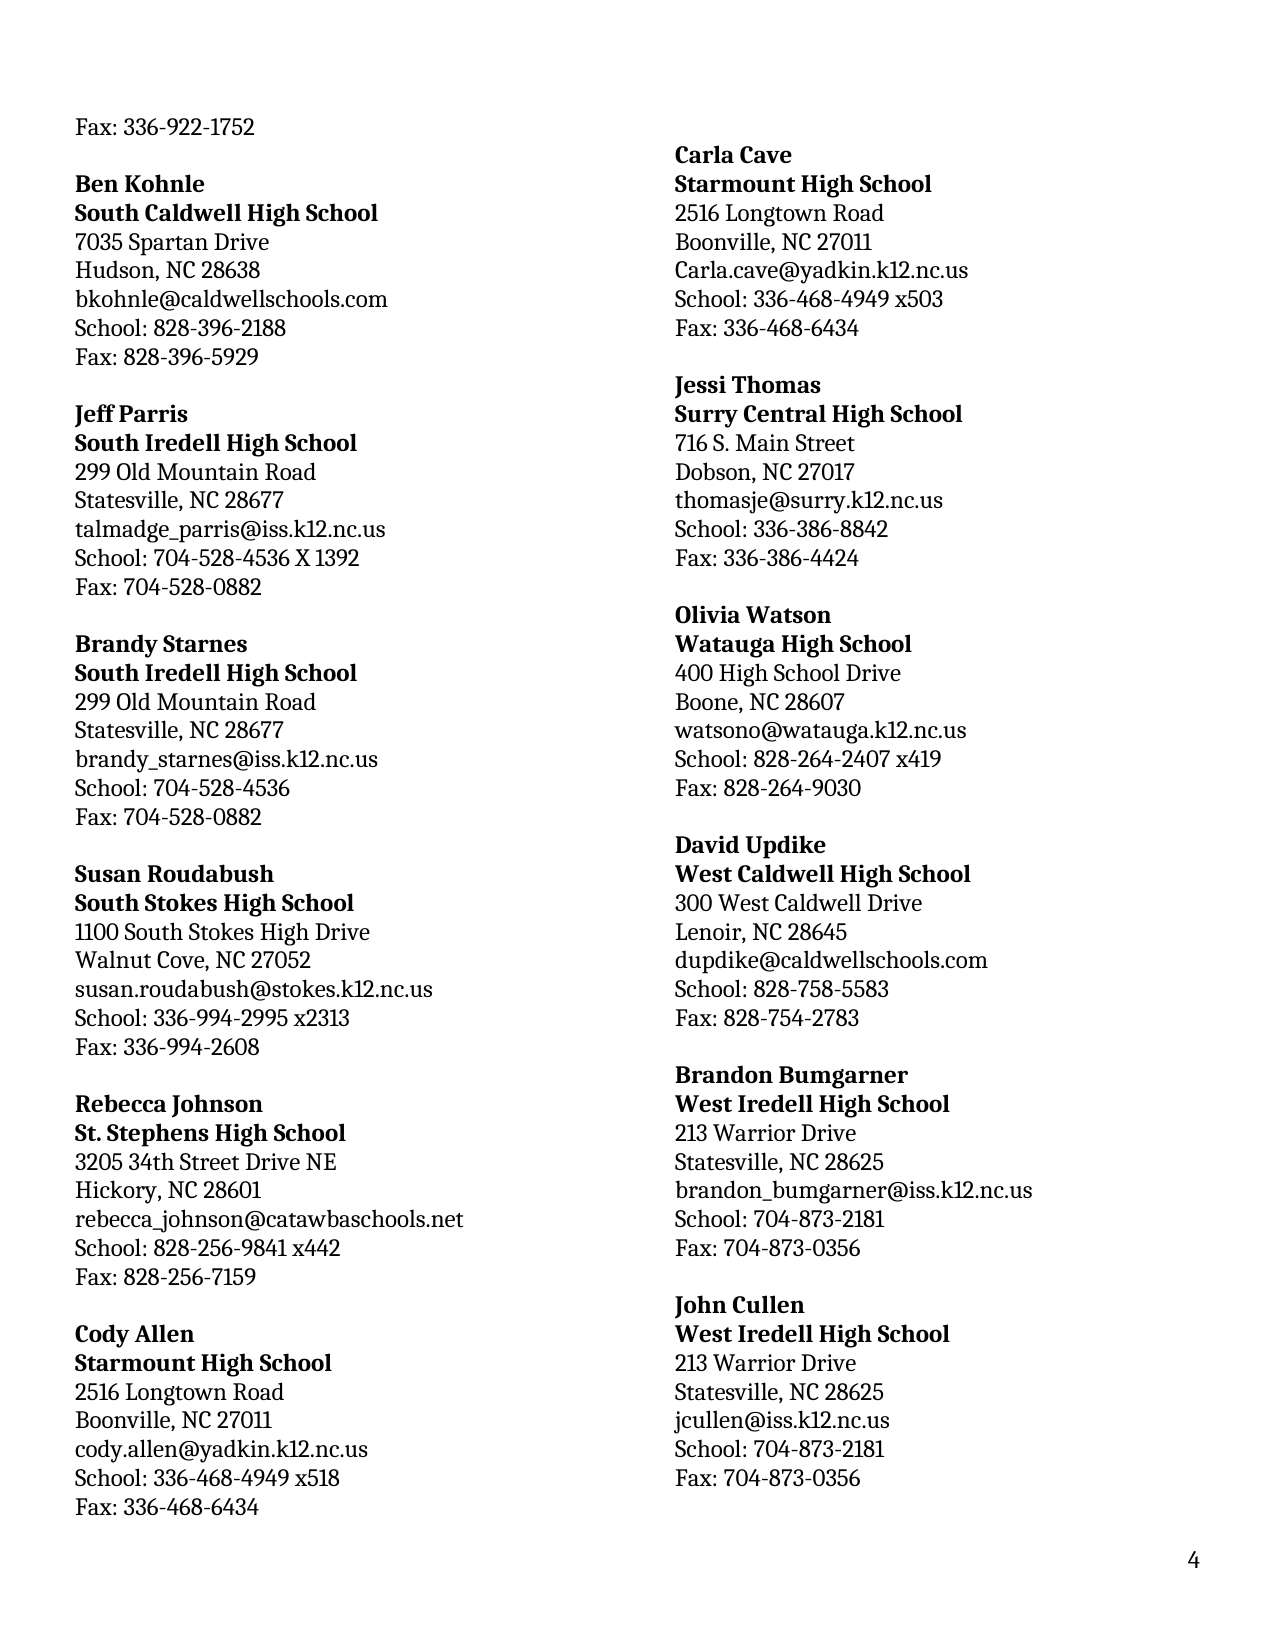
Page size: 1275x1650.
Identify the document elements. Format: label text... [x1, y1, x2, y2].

text West Caldwell High School [675, 860, 1200, 889]
text 2516 Longtown Road [75, 1377, 600, 1406]
text Carla Cave [675, 141, 1200, 170]
text 7035 Spartan Drive [75, 227, 600, 256]
text watsono@watauga.k12.nc.us [675, 716, 1200, 745]
text School: 704-873-2181 [675, 1435, 1200, 1464]
text Statesville, NC 28677 [75, 486, 600, 515]
text Fax: 828-754-2783 [675, 1004, 1200, 1032]
text South Iredell High School [75, 429, 600, 457]
text 213 Warrior Drive [675, 1349, 1200, 1377]
text susan.roudabush@stokes.k12.nc.us [75, 975, 600, 1004]
text 716 S. Main Street [675, 429, 1200, 457]
text Fax: 828-256-7159 [75, 1262, 600, 1291]
text talmadge_parris@iss.k12.nc.us [75, 515, 600, 544]
text jcullen@iss.k12.nc.us [675, 1406, 1200, 1435]
text Carla.cave@yadkin.k12.nc.us [675, 256, 1200, 285]
text rebecca_johnson@catawbaschools.net [75, 1205, 600, 1234]
text 2516 Longtown Road [675, 199, 1200, 227]
text School: 828-264-2407 x419 [675, 745, 1200, 774]
text Fax: 828-396-5929 [75, 342, 600, 371]
text Fax: 828-264-9030 [675, 774, 1200, 802]
text West Iredell High School [675, 1090, 1200, 1119]
text Boonville, NC 27011 [675, 227, 1200, 256]
text School: 704-873-2181 [675, 1205, 1200, 1234]
text South Iredell High School [75, 659, 600, 687]
text West Iredell High School [675, 1320, 1200, 1349]
text Fax: 704-873-0356 [675, 1464, 1200, 1492]
text Cody Allen [75, 1320, 600, 1349]
text Fax: 336-386-4424 [675, 544, 1200, 572]
text Fax: 336-994-2608 [75, 1032, 600, 1061]
text 299 Old Mountain Road [75, 457, 600, 486]
text Statesville, NC 28625 [675, 1377, 1200, 1406]
text St. Stephens High School [75, 1119, 600, 1147]
text Olivia Watson [675, 601, 1200, 630]
text Fax: 336-468-6434 [75, 1492, 600, 1521]
text brandon_bumgarner@iss.k12.nc.us [675, 1176, 1200, 1205]
text Watauga High School [675, 630, 1200, 659]
text School: 336-468-4949 x518 [75, 1464, 600, 1492]
text 3205 34th Street Drive NE [75, 1147, 600, 1176]
text Fax: 704-528-0882 [75, 802, 600, 831]
text Hickory, NC 28601 [75, 1176, 600, 1205]
text School: 704-528-4536 [75, 774, 600, 802]
text Rebecca Johnson [75, 1090, 600, 1119]
text Jeff Parris [75, 400, 600, 429]
text Dobson, NC 27017 [675, 457, 1200, 486]
text Susan Roudabush [75, 860, 600, 889]
text 299 Old Mountain Road [75, 687, 600, 716]
text David Updike [675, 831, 1200, 860]
text School: 828-758-5583 [675, 975, 1200, 1004]
text 400 High School Drive [675, 659, 1200, 687]
text Statesville, NC 28625 [675, 1147, 1200, 1176]
text 213 Warrior Drive [675, 1119, 1200, 1147]
text dupdike@caldwellschools.com [675, 946, 1200, 975]
text School: 336-994-2995 x2313 [75, 1004, 600, 1032]
text Surry Central High School [675, 400, 1200, 429]
text School: 828-396-2188 [75, 314, 600, 342]
text Fax: 336-468-6434 [675, 314, 1200, 342]
text School: 336-468-4949 x503 [675, 285, 1200, 314]
text School: 704-528-4536 X 1392 [75, 544, 600, 572]
text brandy_starnes@iss.k12.nc.us [75, 745, 600, 774]
text Boone, NC 28607 [675, 687, 1200, 716]
text Ben Kohnle [75, 170, 600, 199]
text School: 336-386-8842 [675, 515, 1200, 544]
text John Cullen [675, 1291, 1200, 1320]
text Statesville, NC 28677 [75, 716, 600, 745]
text South Caldwell High School [75, 199, 600, 227]
text thomasje@surry.k12.nc.us [675, 486, 1200, 515]
text Brandon Bumgarner [675, 1061, 1200, 1090]
text Hudson, NC 28638 [75, 256, 600, 285]
text Walnut Cove, NC 27052 [75, 946, 600, 975]
text South Stokes High School [75, 889, 600, 917]
text Jessi Thomas [675, 371, 1200, 400]
text bkohnle@caldwellschools.com [75, 285, 600, 314]
text School: 828-256-9841 x442 [75, 1234, 600, 1262]
text 1100 South Stokes High Drive [75, 917, 600, 946]
text Fax: 336-922-1752 [75, 112, 600, 141]
text Fax: 704-873-0356 [675, 1234, 1200, 1262]
text 300 West Caldwell Drive [675, 889, 1200, 917]
text Boonville, NC 27011 [75, 1406, 600, 1435]
text Starmount High School [675, 170, 1200, 199]
text Fax: 704-528-0882 [75, 572, 600, 601]
text cody.allen@yadkin.k12.nc.us [75, 1435, 600, 1464]
text Lenoir, NC 28645 [675, 917, 1200, 946]
text Brandy Starnes [75, 630, 600, 659]
text Starmount High School [75, 1349, 600, 1377]
